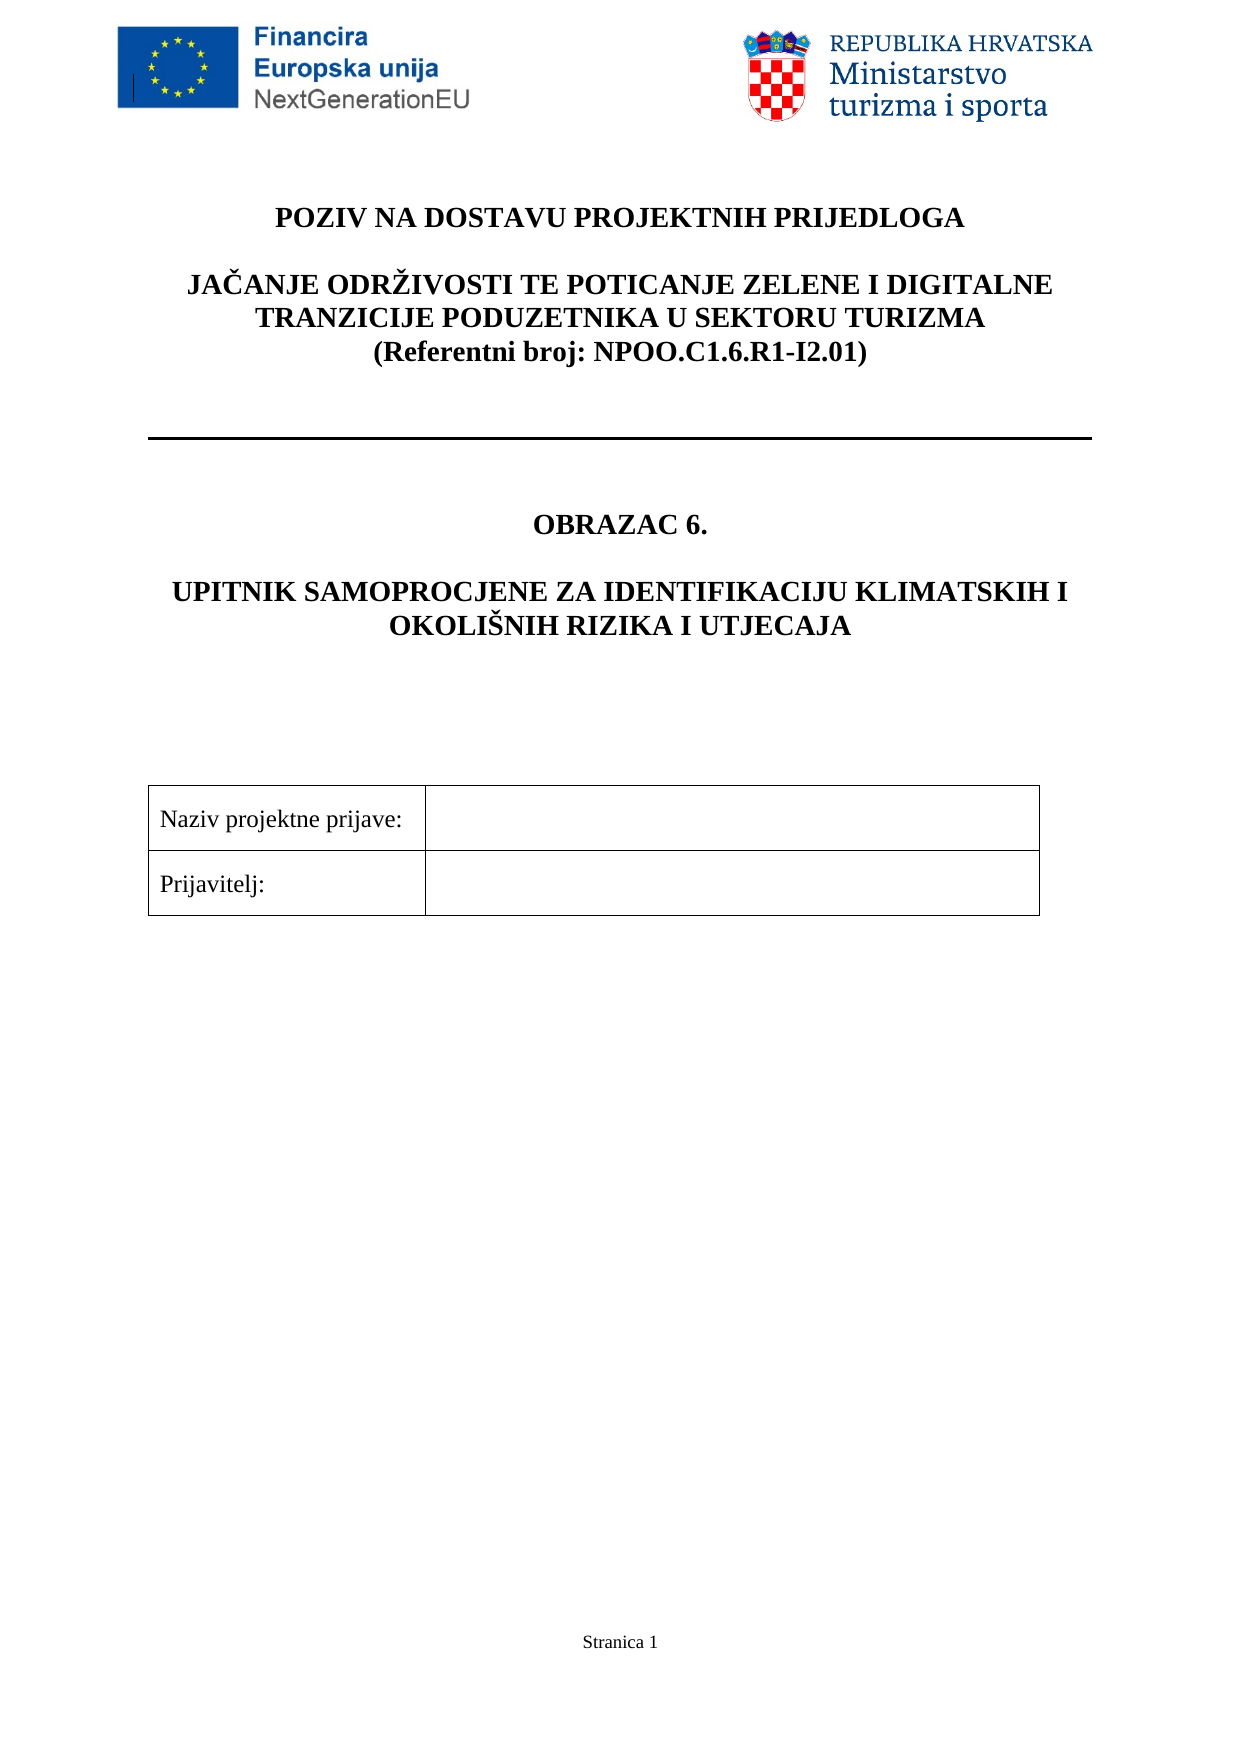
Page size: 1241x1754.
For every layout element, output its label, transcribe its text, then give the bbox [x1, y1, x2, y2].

table_cell [426, 851, 1039, 915]
picture [742, 30, 1093, 122]
text (Referentni broj: NPOO.C1.6.R1-I2.01) [148, 334, 1092, 368]
table_header Naziv projektne prijave: [149, 786, 425, 850]
text OBRAZAC 6. [148, 507, 1092, 541]
table_header [426, 786, 1039, 850]
picture [112, 21, 491, 113]
table_cell Prijavitelj: [149, 851, 425, 915]
text UPITNIK SAMOPROCJENE ZA IDENTIFIKACIJU KLIMATSKIH I OKOLIŠNIH RIZIKA I UTJECAJA [148, 574, 1092, 641]
text JAČANJE ODRŽIVOSTI TE POTICANJE ZELENE I DIGITALNE TRANZICIJE PODUZETNIKA U SEKTORU TURIZMA [148, 267, 1092, 334]
text POZIV NA DOSTAVU PROJEKTNIH PRIJEDLOGA [148, 200, 1092, 233]
